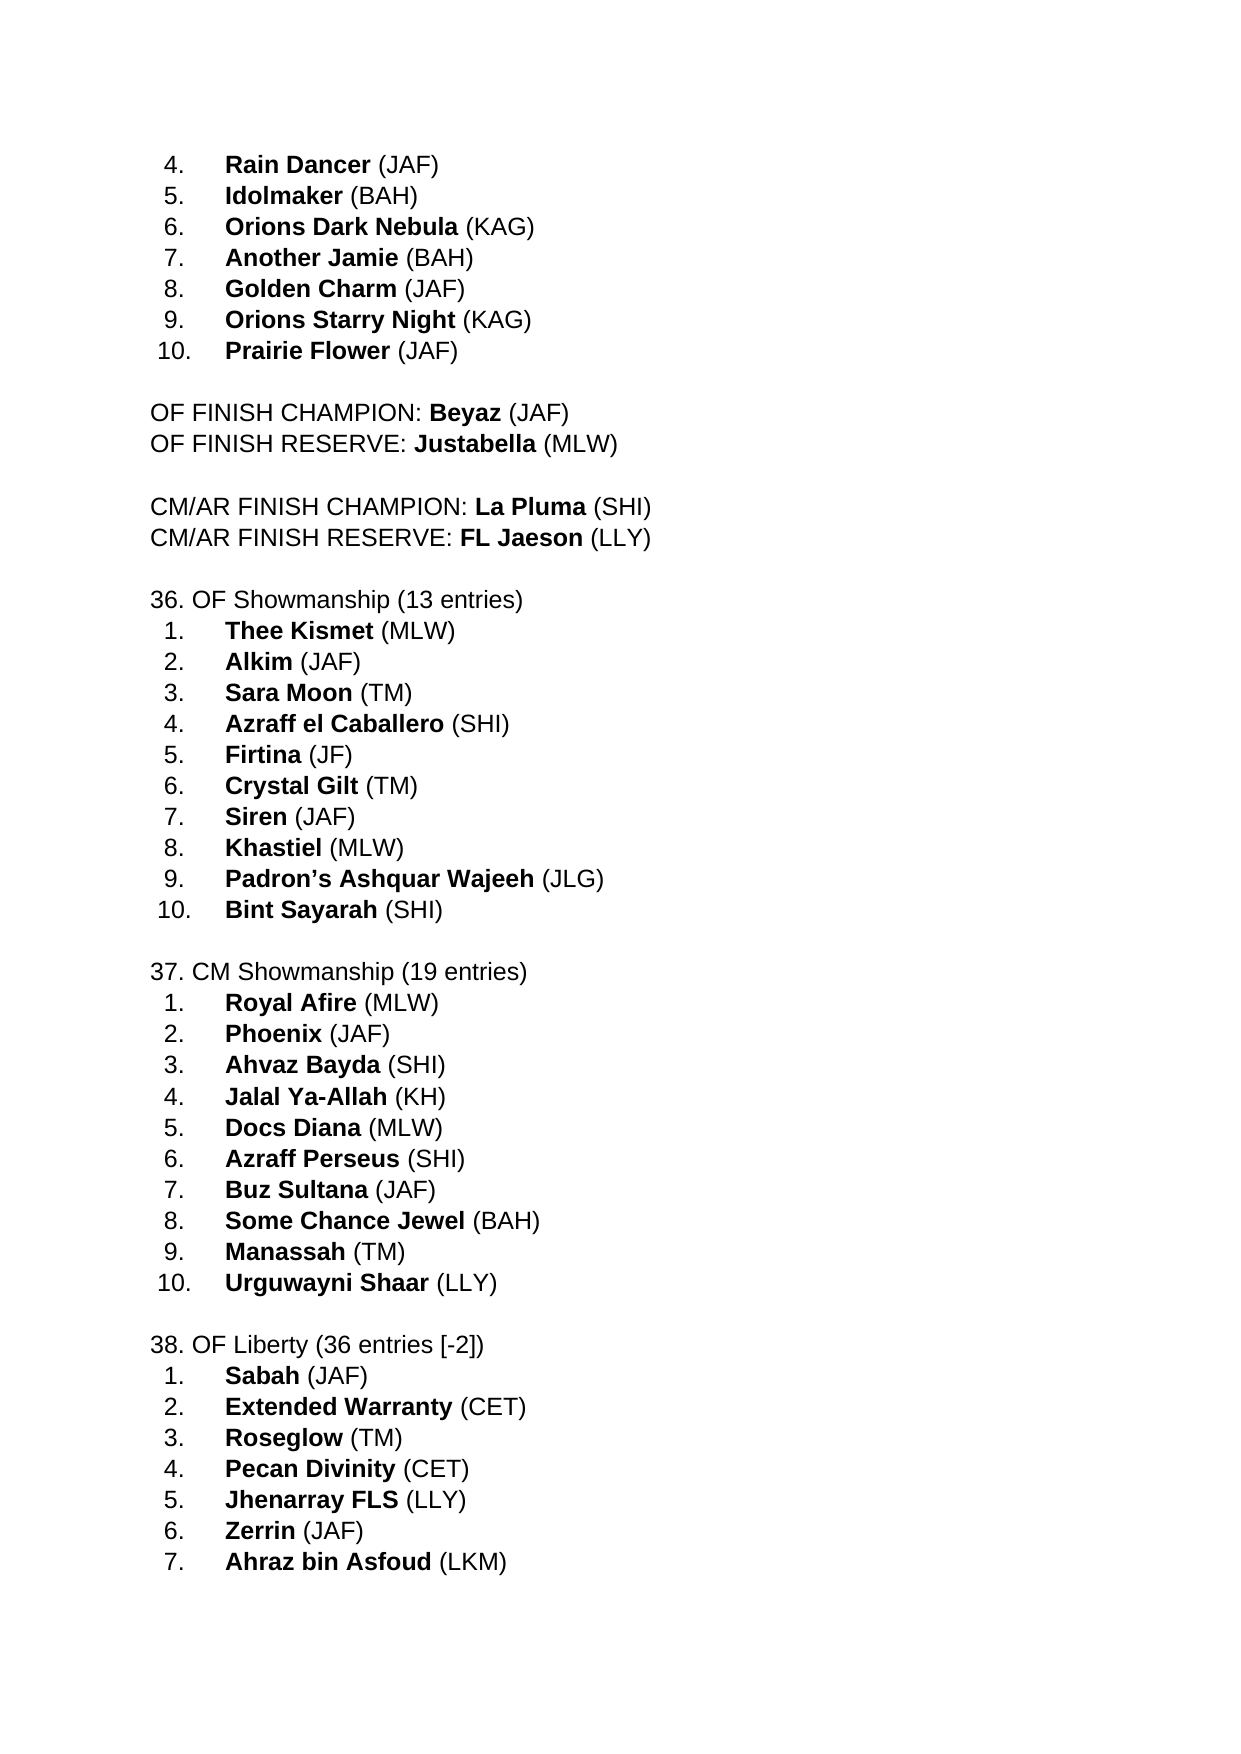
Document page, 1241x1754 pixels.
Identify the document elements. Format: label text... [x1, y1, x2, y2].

text 37. CM Showmanship (19 entries) [150, 957, 1090, 986]
text 7. Another Jamie (BAH) [150, 243, 1090, 272]
text 3. Sara Moon (TM) [150, 678, 1090, 706]
text 1. Thee Kismet (MLW) [150, 616, 1090, 644]
text 6. Azraff Perseus (SHI) [150, 1143, 1090, 1172]
text 6. Orions Dark Nebula (KAG) [150, 212, 1090, 241]
text 2. Extended Warranty (CET) [150, 1392, 1090, 1421]
text 2. Phoenix (JAF) [150, 1019, 1090, 1048]
text 7. Ahraz bin Asfoud (LKM) [150, 1547, 1090, 1576]
text 1. Royal Afire (MLW) [150, 988, 1090, 1017]
text OF FINISH CHAMPION: Beyaz (JAF) [150, 398, 1090, 427]
text 2. Alkim (JAF) [150, 647, 1090, 675]
text 7. Buz Sultana (JAF) [150, 1174, 1090, 1203]
text 4. Pecan Divinity (CET) [150, 1454, 1090, 1483]
text CM/AR FINISH CHAMPION: La Pluma (SHI) [150, 491, 1090, 520]
text 36. OF Showmanship (13 entries) [150, 584, 1090, 613]
text 6. Zerrin (JAF) [150, 1516, 1090, 1545]
text 38. OF Liberty (36 entries [-2]) [150, 1330, 1090, 1359]
text 5. Docs Diana (MLW) [150, 1112, 1090, 1141]
text 10. Urguwayni Shaar (LLY) [150, 1268, 1090, 1296]
text 9. Padron’s Ashquar Wajeeh (JLG) [150, 864, 1090, 893]
text 5. Firtina (JF) [150, 740, 1090, 768]
text 8. Some Chance Jewel (BAH) [150, 1206, 1090, 1234]
text 6. Crystal Gilt (TM) [150, 771, 1090, 799]
text 8. Golden Charm (JAF) [150, 274, 1090, 303]
text 8. Khastiel (MLW) [150, 833, 1090, 862]
text 4. Jalal Ya-Allah (KH) [150, 1081, 1090, 1110]
text 5. Idolmaker (BAH) [150, 181, 1090, 210]
text 9. Orions Starry Night (KAG) [150, 305, 1090, 334]
text 4. Rain Dancer (JAF) [150, 150, 1090, 179]
text 3. Roseglow (TM) [150, 1423, 1090, 1452]
text 5. Jhenarray FLS (LLY) [150, 1485, 1090, 1514]
text 3. Ahvaz Bayda (SHI) [150, 1050, 1090, 1079]
text 7. Siren (JAF) [150, 802, 1090, 831]
text 1. Sabah (JAF) [150, 1361, 1090, 1390]
text OF FINISH RESERVE: Justabella (MLW) [150, 429, 1090, 458]
text 9. Manassah (TM) [150, 1237, 1090, 1265]
text 10. Prairie Flower (JAF) [150, 336, 1090, 365]
text 4. Azraff el Caballero (SHI) [150, 709, 1090, 737]
text 10. Bint Sayarah (SHI) [150, 895, 1090, 924]
text CM/AR FINISH RESERVE: FL Jaeson (LLY) [150, 522, 1090, 551]
